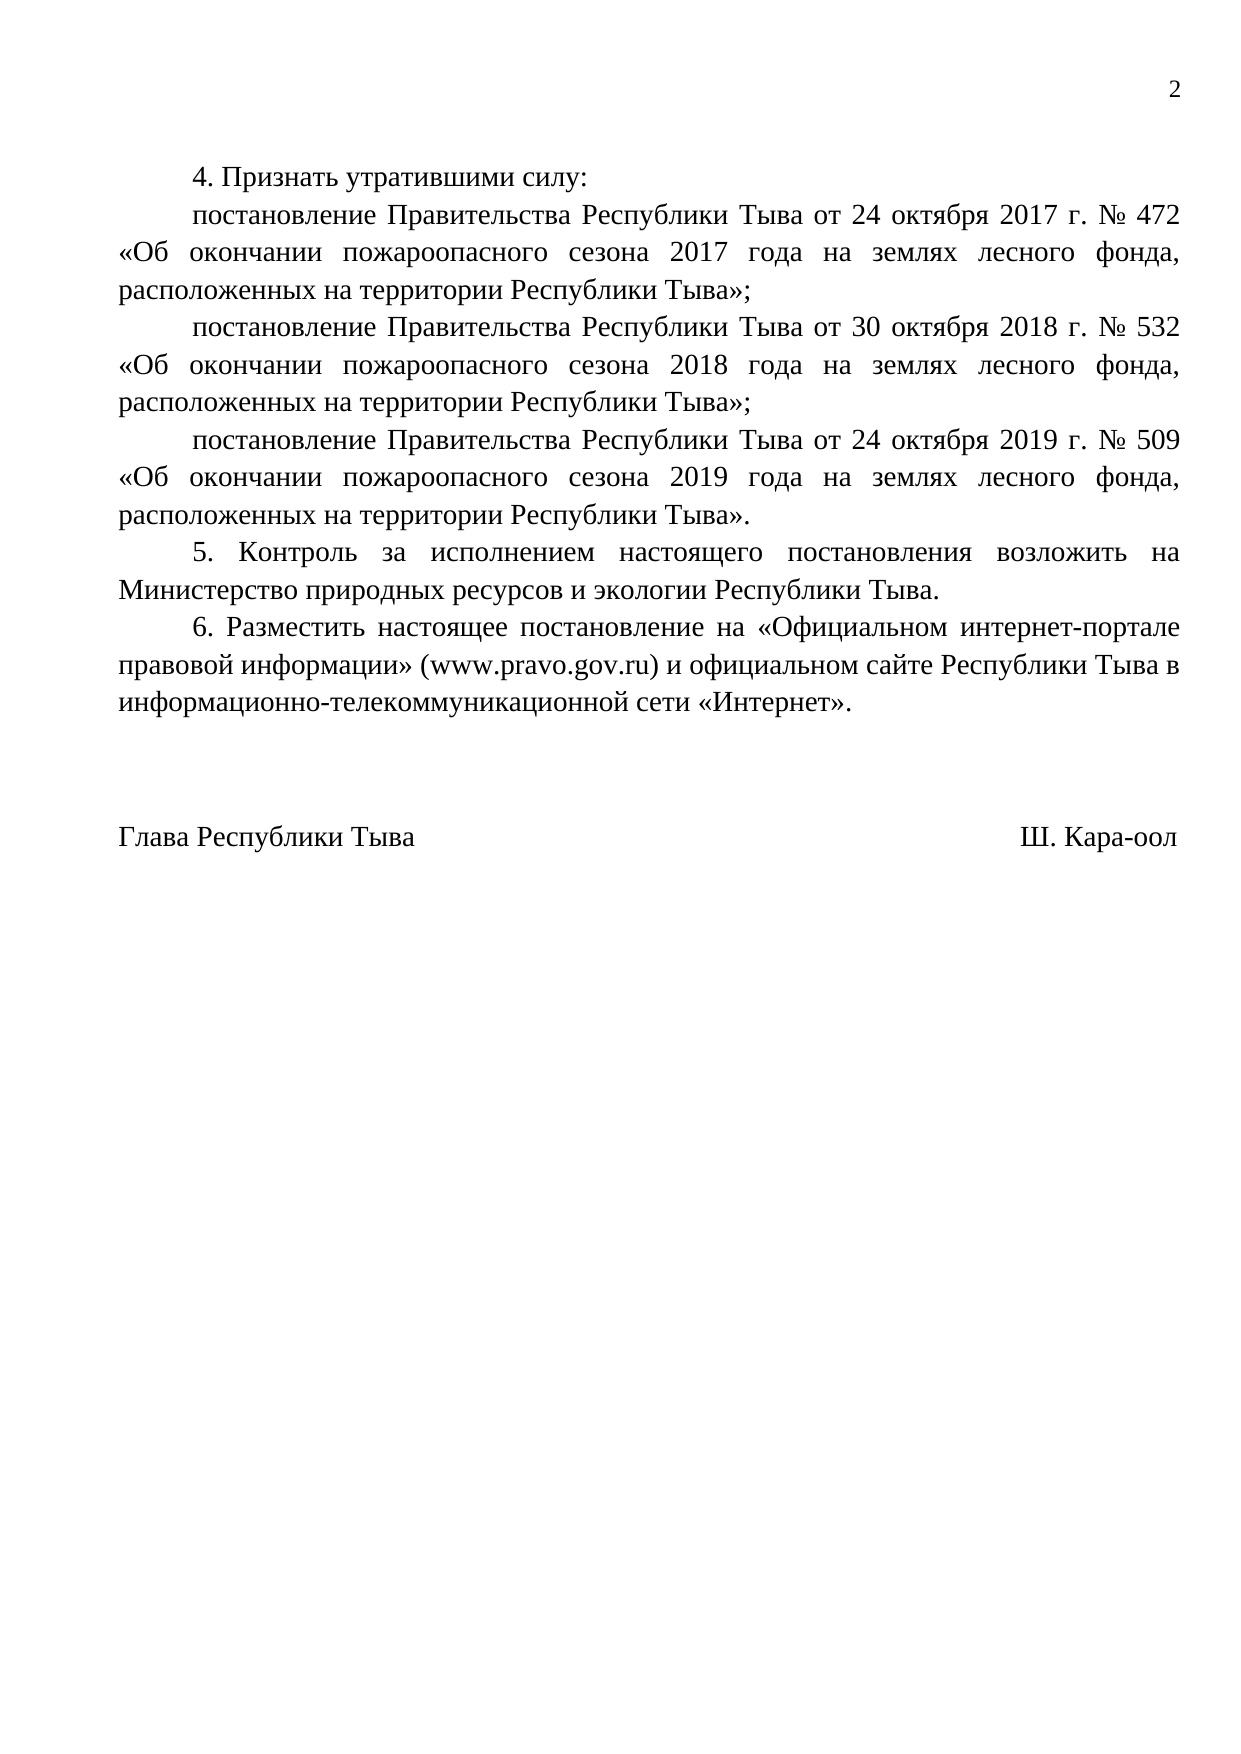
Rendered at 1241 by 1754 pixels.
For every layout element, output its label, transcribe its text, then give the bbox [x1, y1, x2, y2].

text постановление Правительства Республики Тыва от 24 октября . № 509 «Об окончании пожароопасного сезона 2019 года на землях лесного фонда, расположенных на территории Республики Тыва». [118, 418, 1181, 531]
text постановление Правительства Республики Тыва от 24 октября . № 472 «Об окончании пожароопасного сезона 2017 года на землях лесного фонда, расположенных на территории Республики Тыва»; [118, 193, 1181, 306]
text 5. Контроль за исполнением настоящего постановления возложить на Министерство природных ресурсов и экологии Республики Тыва. [118, 531, 1181, 606]
text 6. Разместить настоящее постановление на «Официальном интернет-портале правовой информации» (www.pravo.gov.ru) и официальном сайте Республики Тыва в информационно-телекоммуникационной сети «Интернет». [118, 606, 1181, 718]
text постановление Правительства Республики Тыва от 30 октября . № 532 «Об окончании пожароопасного сезона 2018 года на землях лесного фонда, расположенных на территории Республики Тыва»; [118, 306, 1181, 418]
text 4. Признать утратившими силу: [118, 156, 1181, 193]
text Глава Республики Тыва Ш. Кара-оол [118, 819, 1181, 852]
